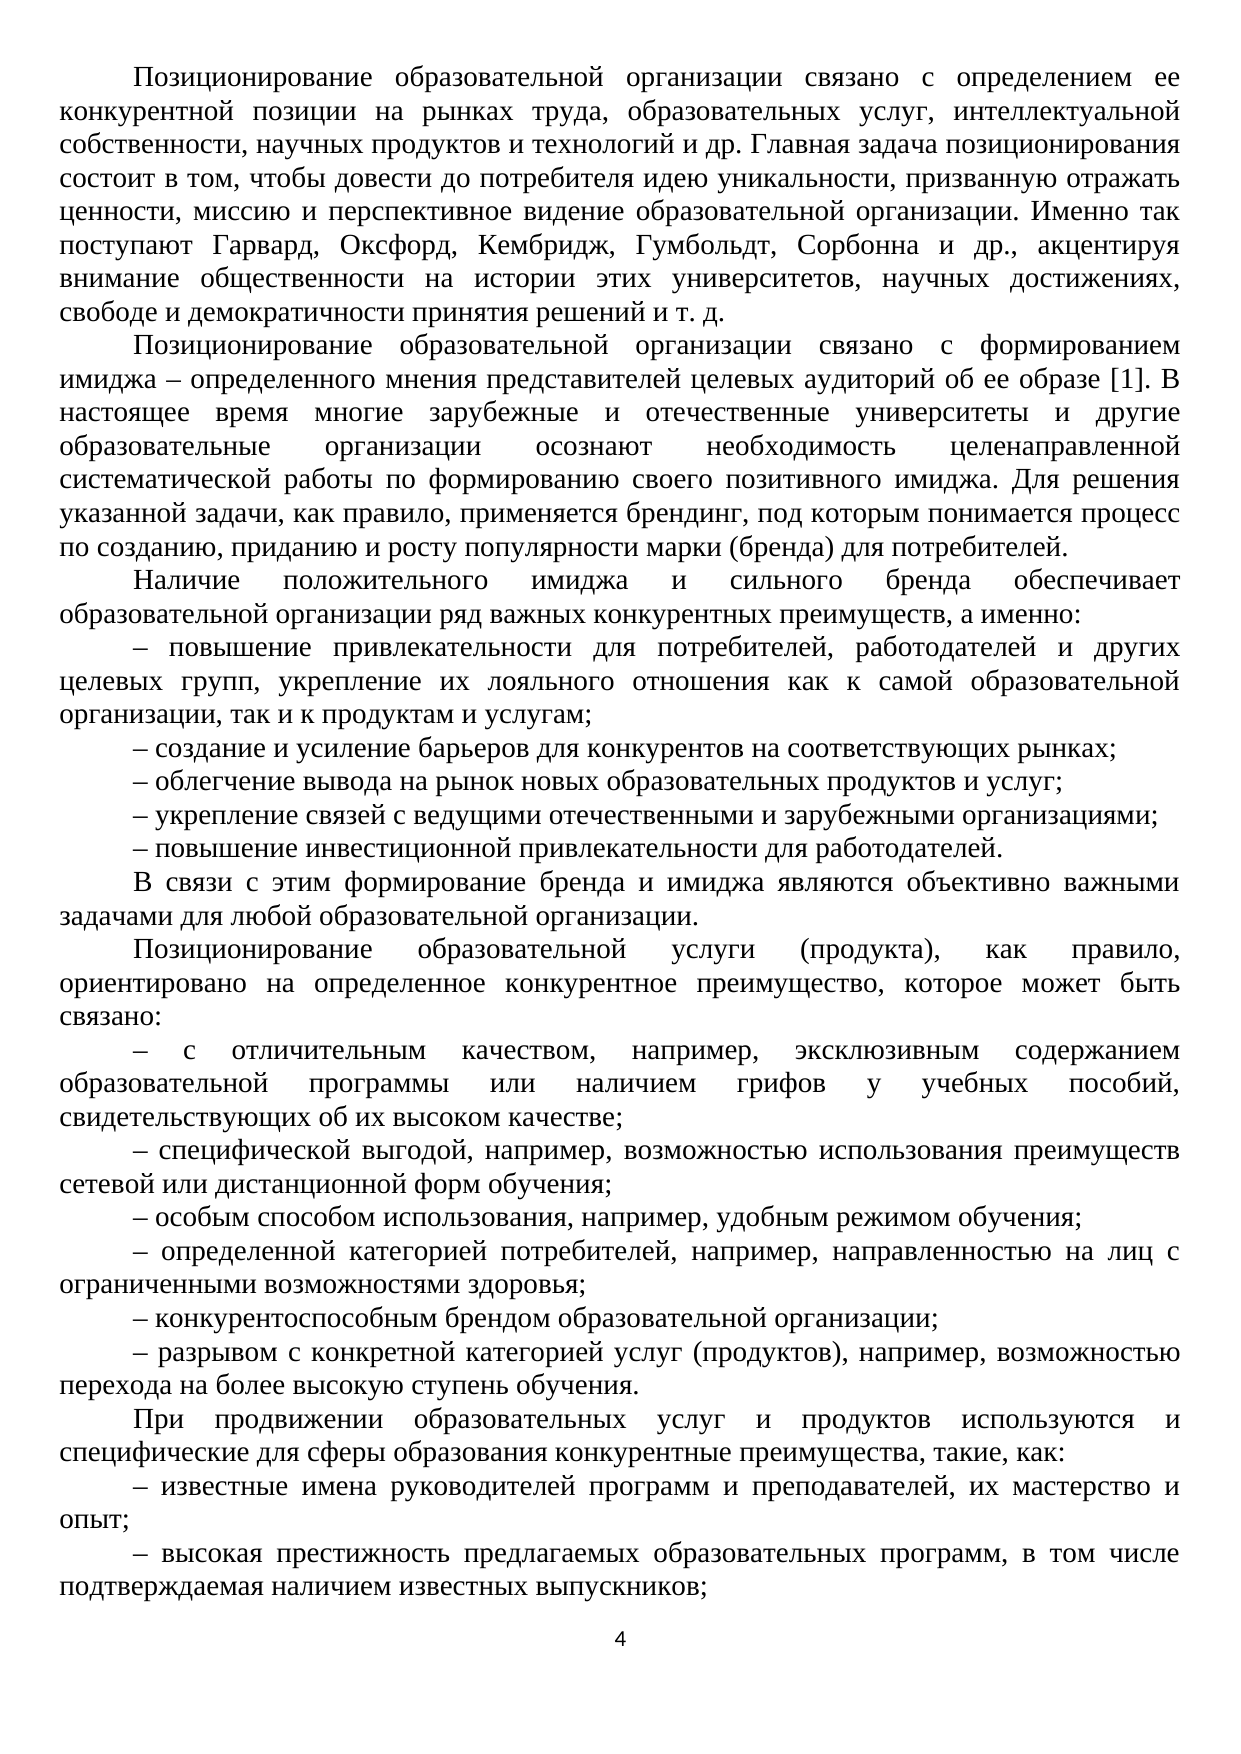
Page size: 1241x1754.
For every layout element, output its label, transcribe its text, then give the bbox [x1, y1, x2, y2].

text – особым способом использования, например, удобным режимом обучения; [59, 1199, 1181, 1233]
text – с отличительным качеством, например, эксклюзивным содержанием образовательной программы или наличием грифов у учебных пособий, свидетельствующих об их высоком качестве; [59, 1032, 1181, 1132]
text – создание и усиление барьеров для конкурентов на соответствующих рынках; [59, 730, 1181, 763]
text – специфической выгодой, например, возможностью использования преимуществ сетевой или дистанционной форм обучения; [59, 1132, 1181, 1199]
text – определенной категорией потребителей, например, направленностью на лиц с ограниченными возможностями здоровья; [59, 1233, 1181, 1300]
text – повышение привлекательности для потребителей, работодателей и других целевых групп, укрепление их лояльного отношения как к самой образовательной организации, так и к продуктам и услугам; [59, 629, 1181, 730]
text Позиционирование образовательной организации связано с формированием имиджа – определенного мнения представителей целевых аудиторий об ее образе [1]. В настоящее время многие зарубежные и отечественные университеты и другие образовательные организации осознают необходимость целенаправленной систематической работы по формированию своего позитивного имиджа. Для решения указанной задачи, как правило, применяется брендинг, под которым понимается процесс по созданию, приданию и росту популярности марки (бренда) для потребителей. [59, 327, 1181, 562]
text – укрепление связей с ведущими отечественными и зарубежными организациями; [59, 797, 1181, 831]
text – повышение инвестиционной привлекательности для работодателей. [59, 831, 1181, 864]
text – облегчение вывода на рынок новых образовательных продуктов и услуг; [59, 763, 1181, 797]
text Позиционирование образовательной услуги (продукта), как правило, ориентировано на определенное конкурентное преимущество, которое может быть связано: [59, 931, 1181, 1032]
text – известные имена руководителей программ и преподавателей, их мастерство и опыт; [59, 1468, 1181, 1535]
text – разрывом с конкретной категорией услуг (продуктов), например, возможностью перехода на более высокую ступень обучения. [59, 1334, 1181, 1401]
text При продвижении образовательных услуг и продуктов используются и специфические для сферы образования конкурентные преимущества, такие, как: [59, 1401, 1181, 1468]
text Наличие положительного имиджа и сильного бренда обеспечивает образовательной организации ряд важных конкурентных преимуществ, а именно: [59, 562, 1181, 629]
text В связи с этим формирование бренда и имиджа являются объективно важными задачами для любой образовательной организации. [59, 864, 1181, 931]
text Позиционирование образовательной организации связано с определением ее конкурентной позиции на рынках труда, образовательных услуг, интеллектуальной собственности, научных продуктов и технологий и др. Главная задача позиционирования состоит в том, чтобы довести до потребителя идею уникальности, призванную отражать ценности, миссию и перспективное видение образовательной организации. Именно так поступают Гарвард, Оксфорд, Кембридж, Гумбольдт, Сорбонна и др., акцентируя внимание общественности на истории этих университетов, научных достижениях, свободе и демократичности принятия решений и т. д. [59, 59, 1181, 327]
text – высокая престижность предлагаемых образовательных программ, в том числе подтверждаемая наличием известных выпускников; [59, 1535, 1181, 1602]
text – конкурентоспособным брендом образовательной организации; [59, 1300, 1181, 1334]
